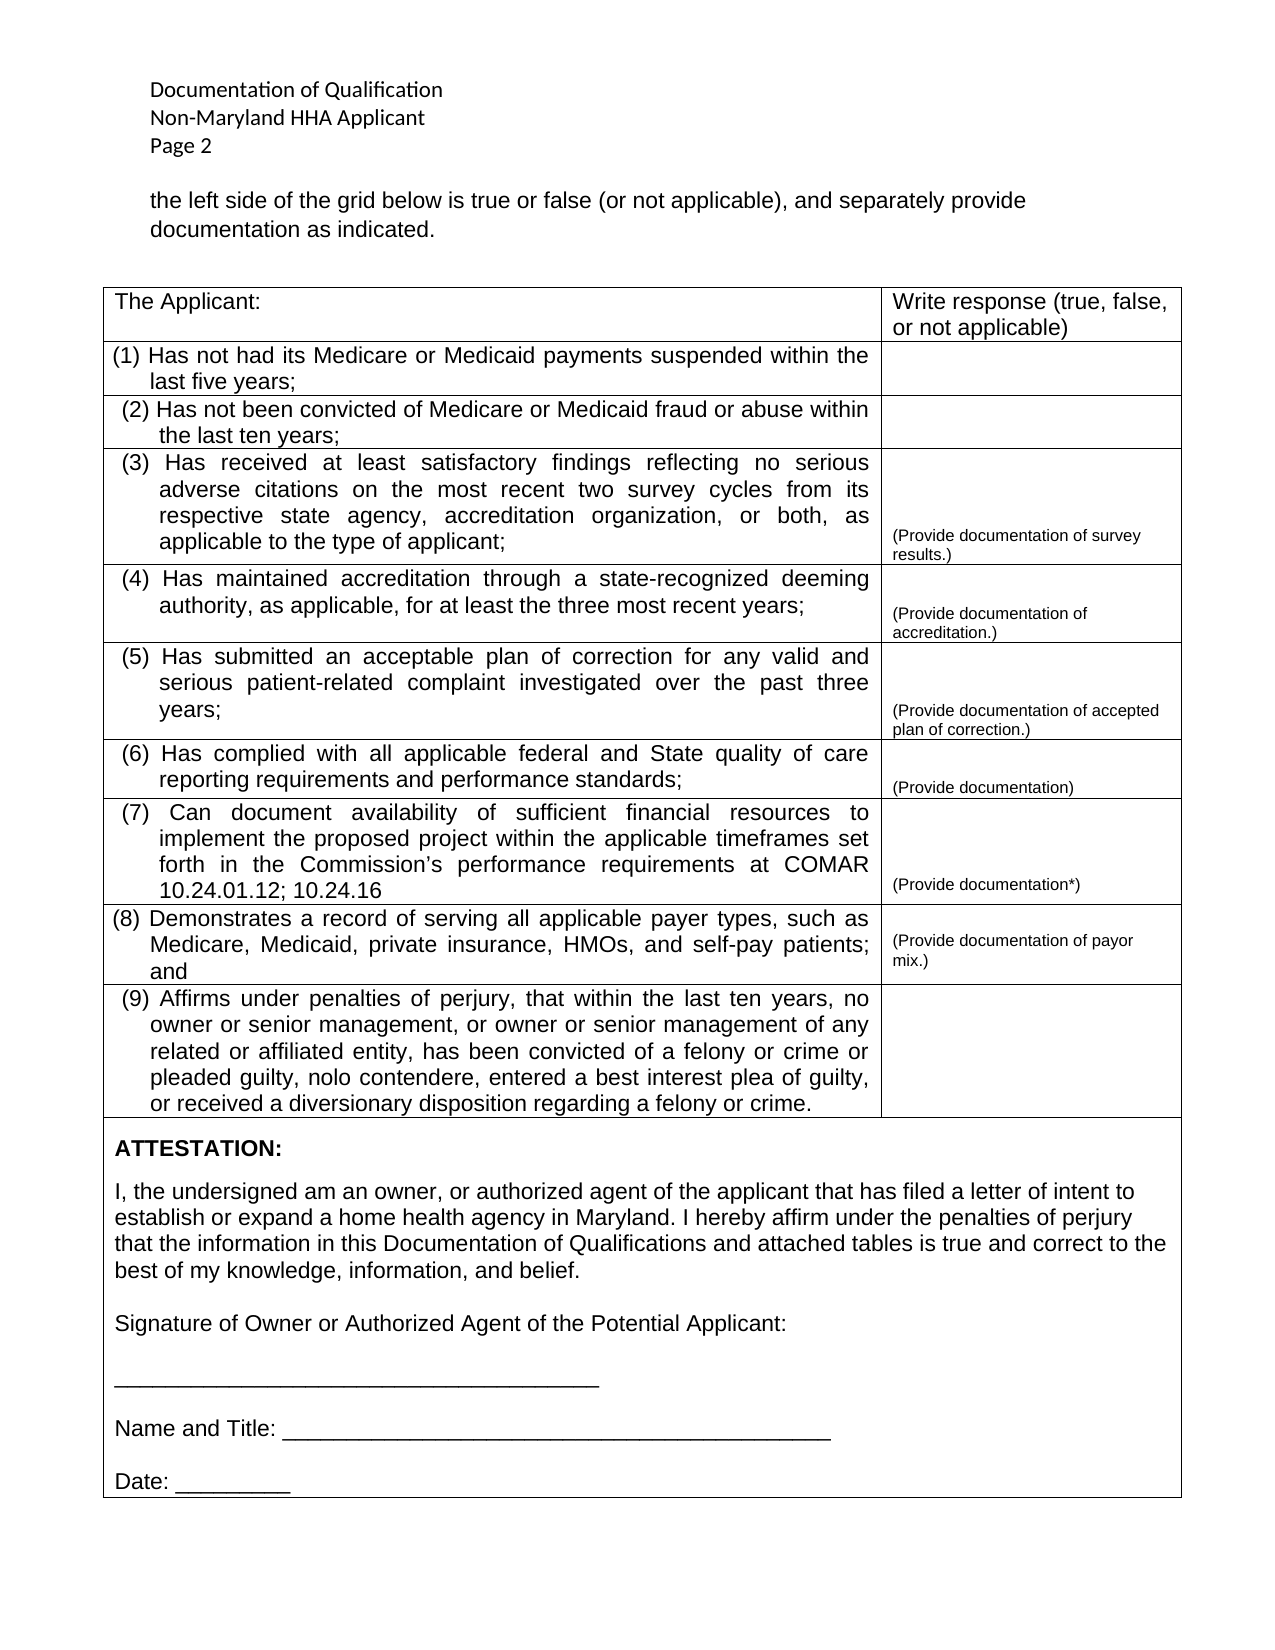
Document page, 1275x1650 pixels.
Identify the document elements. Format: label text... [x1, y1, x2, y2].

table_cell (6) Has complied with all applicable federal and State quality of care reporting requirements and performance standards; [104, 740, 881, 797]
table_cell (Provide documentation of accreditation.) [882, 565, 1181, 642]
table_cell (Provide documentation*) [882, 799, 1181, 904]
table_cell (Provide documentation of payor mix.) [882, 905, 1181, 984]
table_cell (5) Has submitted an acceptable plan of correction for any valid and serious patient-related complaint investigated over the past three years; [104, 643, 881, 739]
table_cell (4) Has maintained accreditation through a state-recognized deeming authority, as applicable, for at least the three most recent years; [104, 565, 881, 642]
table_cell (3) Has received at least satisfactory findings reflecting no serious adverse citations on the most recent two survey cycles from its respective state agency, accreditation organization, or both, as applicable to the type of applicant; [104, 449, 881, 564]
table_cell (2) Has not been convicted of Medicare or Medicaid fraud or abuse within the last ten years; [104, 396, 881, 448]
table_cell (1) Has not had its Medicare or Medicaid payments suspended within the last five years; [104, 342, 881, 394]
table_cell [104, 1118, 1181, 1497]
table_cell [882, 342, 1181, 394]
table_header The Applicant: [104, 288, 881, 341]
table_cell (9) Affirms under penalties of perjury, that within the last ten years, no owner or senior management, or owner or senior management of any related or affiliated entity, has been convicted of a felony or crime or pleaded guilty, nolo contendere, entered a best interest plea of guilty, or received a diversionary disposition regarding a felony or crime. [104, 985, 881, 1117]
table_cell (Provide documentation of accepted plan of correction.) [882, 643, 1181, 739]
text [150, 187, 1125, 242]
table_cell (7) Can document availability of sufficient financial resources to implement the proposed project within the applicable timeframes set forth in the Commission’s performance requirements at COMAR 10.24.01.12; 10.24.16 [104, 799, 881, 904]
table_cell [882, 985, 1181, 1117]
table_cell (Provide documentation) [882, 740, 1181, 797]
table_header Write response (true, false, or not applicable) [882, 288, 1181, 341]
table_cell (Provide documentation of survey results.) [882, 449, 1181, 564]
table_cell (8) Demonstrates a record of serving all applicable payer types, such as Medicare, Medicaid, private insurance, HMOs, and self-pay patients; and [104, 905, 881, 984]
table_cell [882, 396, 1181, 448]
